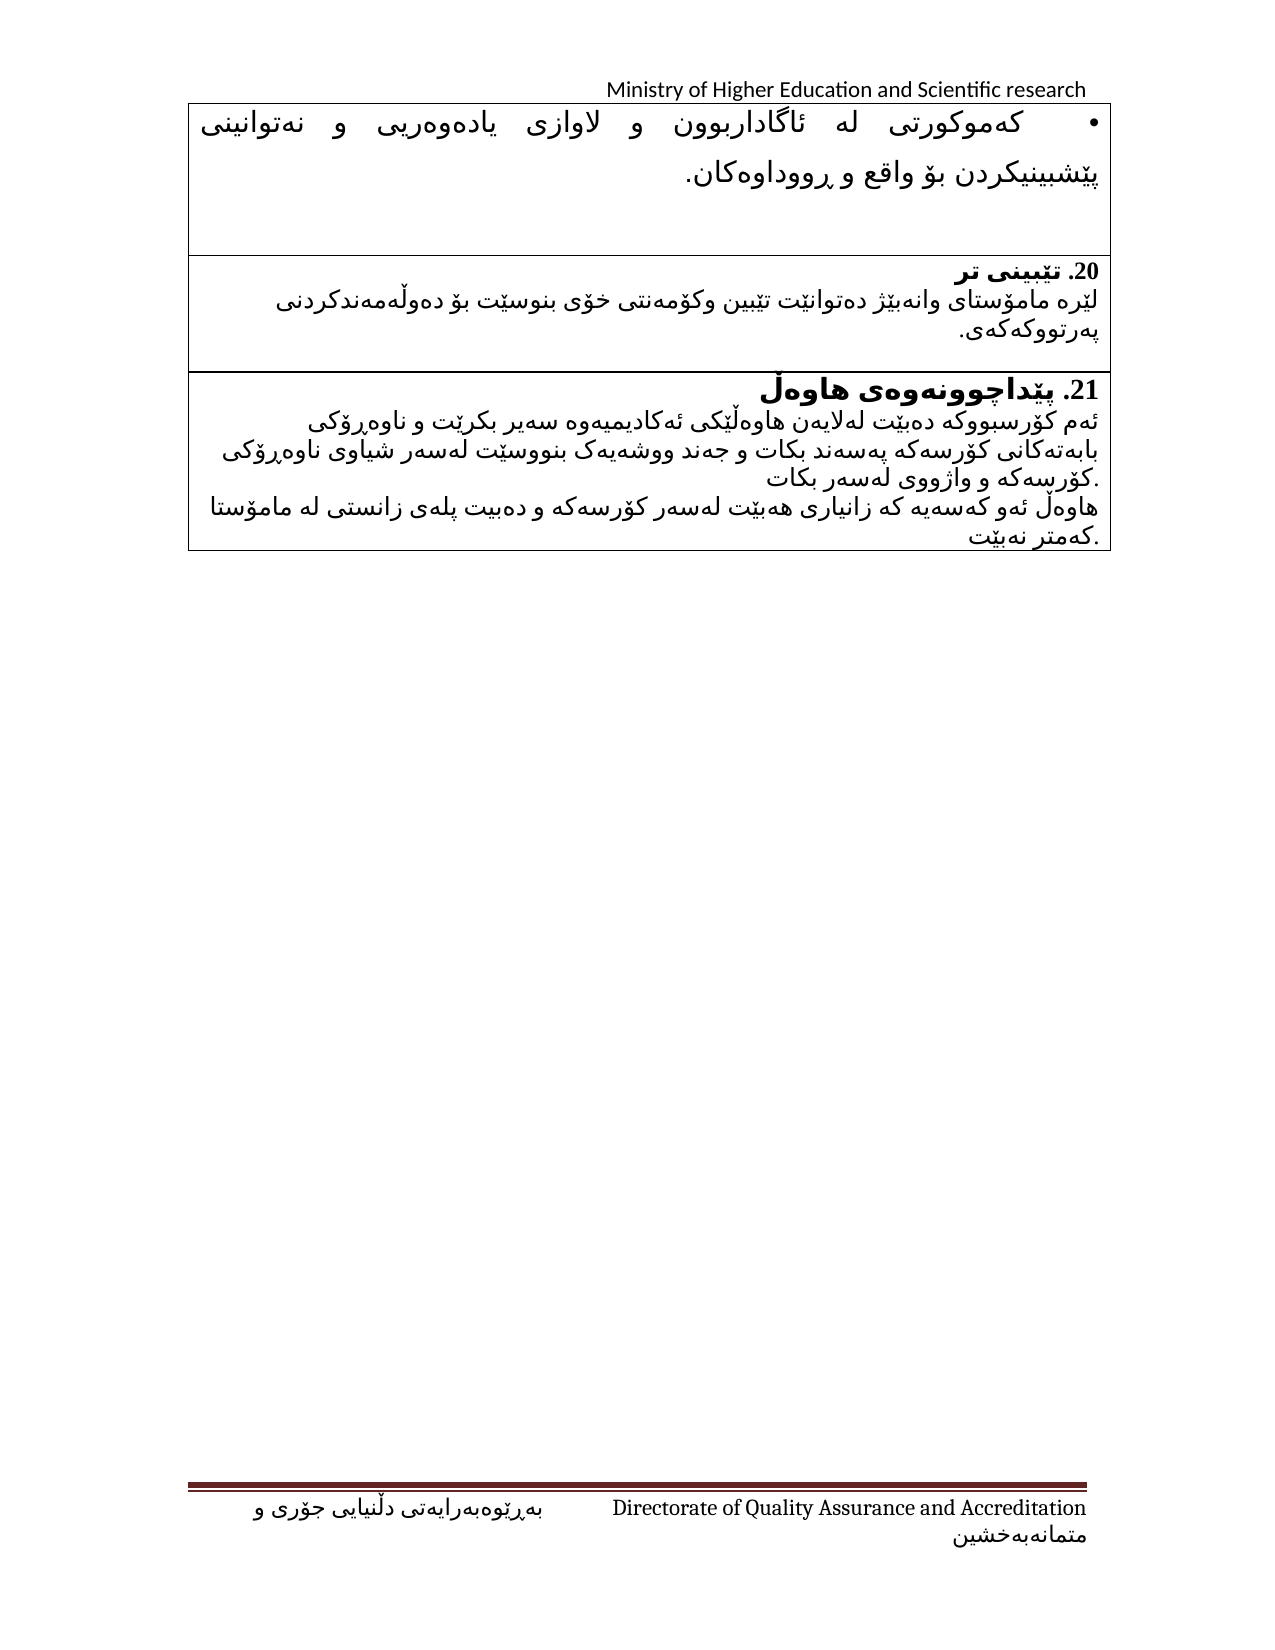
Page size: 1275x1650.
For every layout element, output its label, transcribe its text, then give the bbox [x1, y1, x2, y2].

table_cell 21. پێداچوونه‌وه‌ی هاوه‌ڵ ئه‌م کۆرسبووکه‌ ده‌بێت له‌لایه‌ن هاوه‌ڵێکی ئه‌کادیمیه‌وه‌ سه‌یر بکرێت و ناوه‌ڕۆکی بابه‌ته‌کانی کۆرسه‌که‌ په‌سه‌ند بکات و جه‌ند ووشه‌یه‌ک بنووسێت له‌سه‌ر شیاوی ناوه‌ڕۆکی کۆرسه‌که و واژووی له‌سه‌ر بکات. هاوه‌ڵ ئه‌و که‌سه‌یه‌ که‌ زانیاری هه‌بێت له‌سه‌ر کۆرسه‌که‌ و ده‌بیت پله‌ی زانستی له‌ مامۆستا که‌متر نه‌بێت.‌‌ [189, 373, 1110, 550]
table_cell 20. تێبینی تر لێرە مامۆستای وانەبێژ دەتوانێت تێبین وکۆمەنتی خۆی بنوسێت بۆ دەوڵەمەندکردنی پەرتووکەکەی. [189, 256, 1110, 371]
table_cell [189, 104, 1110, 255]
